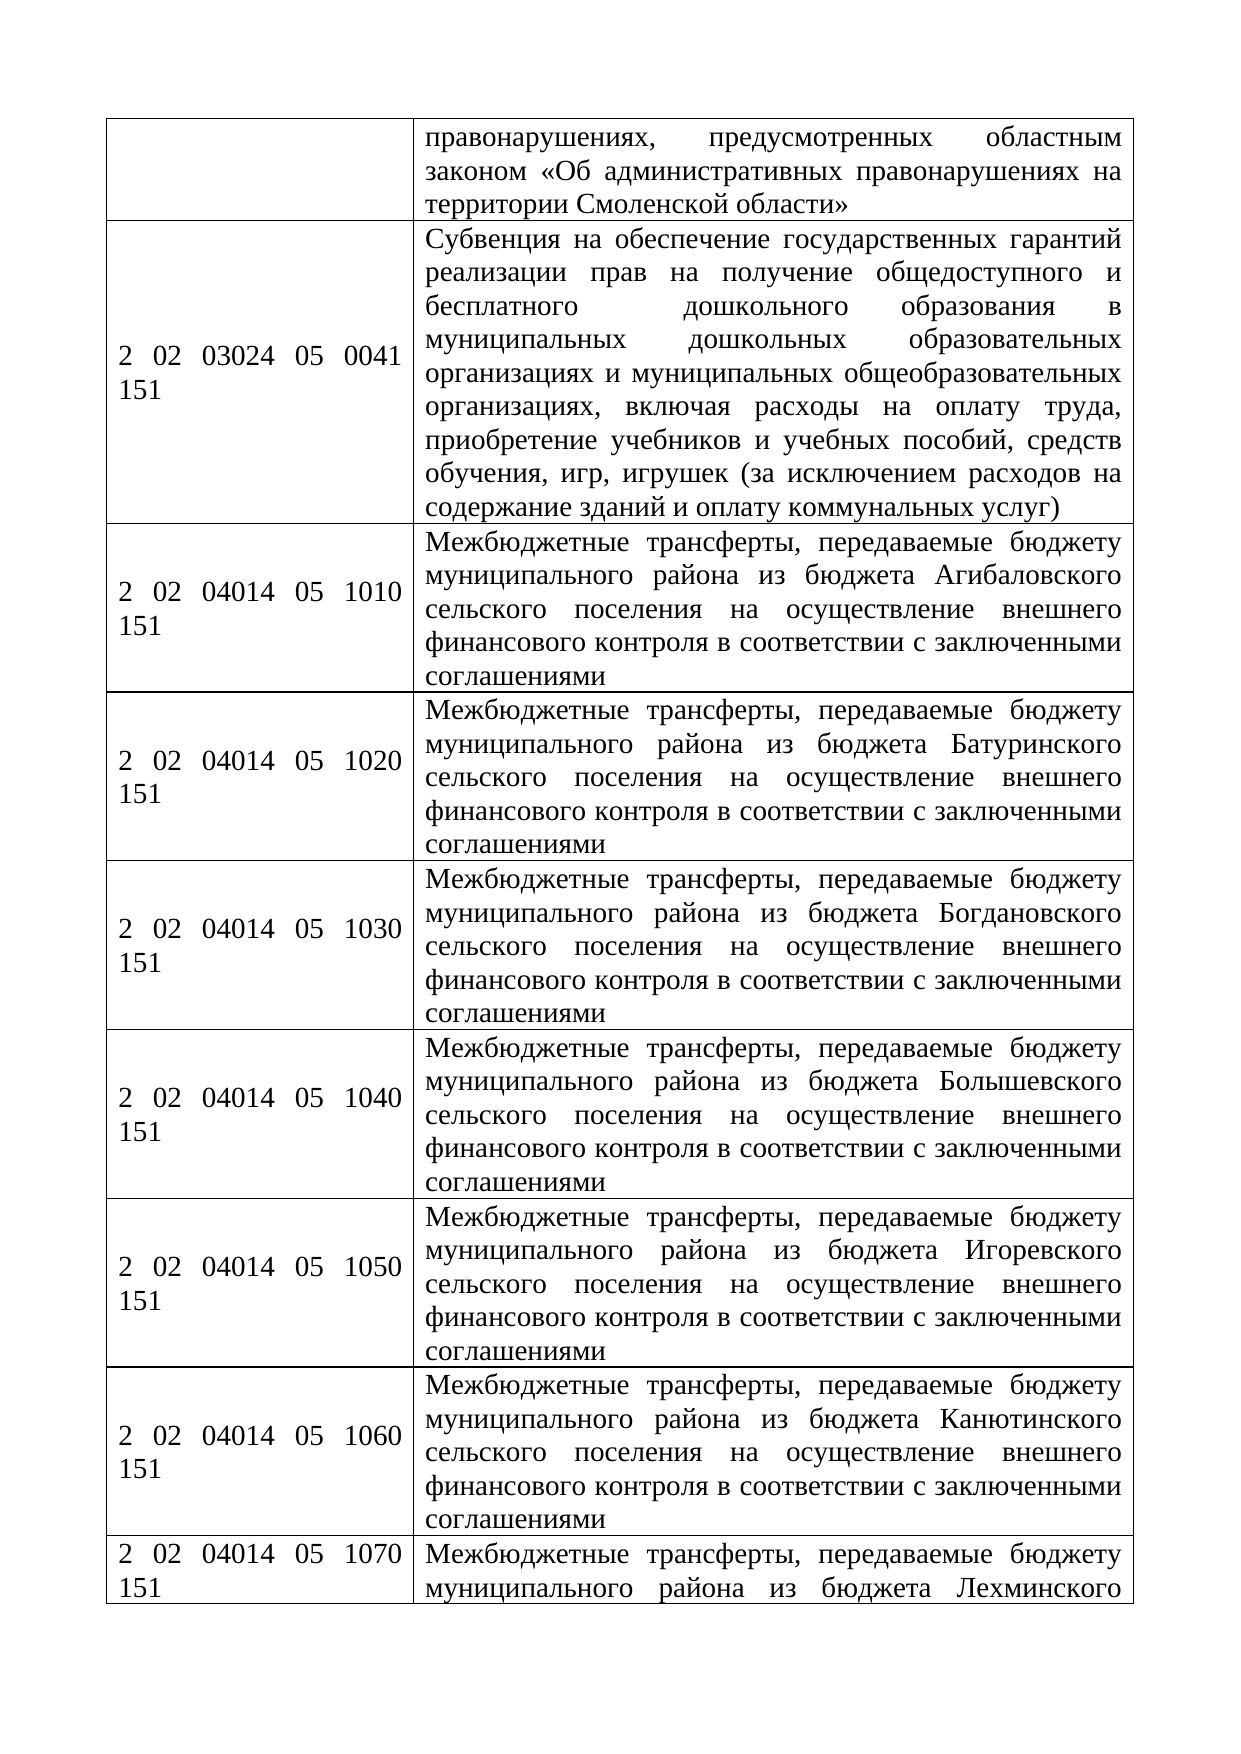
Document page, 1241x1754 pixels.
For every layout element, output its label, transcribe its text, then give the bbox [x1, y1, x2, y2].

table_cell Субвенция на обеспечение государственных гарантий реализации прав на получение общедоступного и бесплатного дошкольного образования в муниципальных дошкольных образовательных организациях и муниципальных общеобразовательных организациях, включая расходы на оплату труда, приобретение учебников и учебных пособий, средств обучения, игр, игрушек (за исключением расходов на содержание зданий и оплату коммунальных услуг) [414, 221, 1133, 523]
table_cell 2 02 04014 05 1020 151 [107, 693, 413, 860]
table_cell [414, 119, 1133, 220]
table_cell Межбюджетные трансферты, передаваемые бюджету муниципального района из бюджета Канютинского сельского поселения на осуществление внешнего финансового контроля в соответствии с заключенными соглашениями [414, 1368, 1133, 1535]
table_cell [414, 1536, 1133, 1603]
table_cell Межбюджетные трансферты, передаваемые бюджету муниципального района из бюджета Богдановского сельского поселения на осуществление внешнего финансового контроля в соответствии с заключенными соглашениями [414, 861, 1133, 1029]
table_cell 2 02 04014 05 1040 151 [107, 1030, 413, 1198]
table_cell Межбюджетные трансферты, передаваемые бюджету муниципального района из бюджета Болышевского сельского поселения на осуществление внешнего финансового контроля в соответствии с заключенными соглашениями [414, 1030, 1133, 1198]
table_cell Межбюджетные трансферты, передаваемые бюджету муниципального района из бюджета Батуринского сельского поселения на осуществление внешнего финансового контроля в соответствии с заключенными соглашениями [414, 693, 1133, 860]
table_cell 2 02 04014 05 1060 151 [107, 1368, 413, 1535]
table_cell 2 02 03024 05 0041 151 [107, 221, 413, 523]
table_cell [107, 119, 413, 220]
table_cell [107, 1536, 413, 1603]
table_cell 2 02 04014 05 1010 151 [107, 524, 413, 691]
table_cell Межбюджетные трансферты, передаваемые бюджету муниципального района из бюджета Игоревского сельского поселения на осуществление внешнего финансового контроля в соответствии с заключенными соглашениями [414, 1199, 1133, 1366]
table_cell Межбюджетные трансферты, передаваемые бюджету муниципального района из бюджета Агибаловского сельского поселения на осуществление внешнего финансового контроля в соответствии с заключенными соглашениями [414, 524, 1133, 691]
table_cell 2 02 04014 05 1050 151 [107, 1199, 413, 1366]
table_cell 2 02 04014 05 1030 151 [107, 861, 413, 1029]
